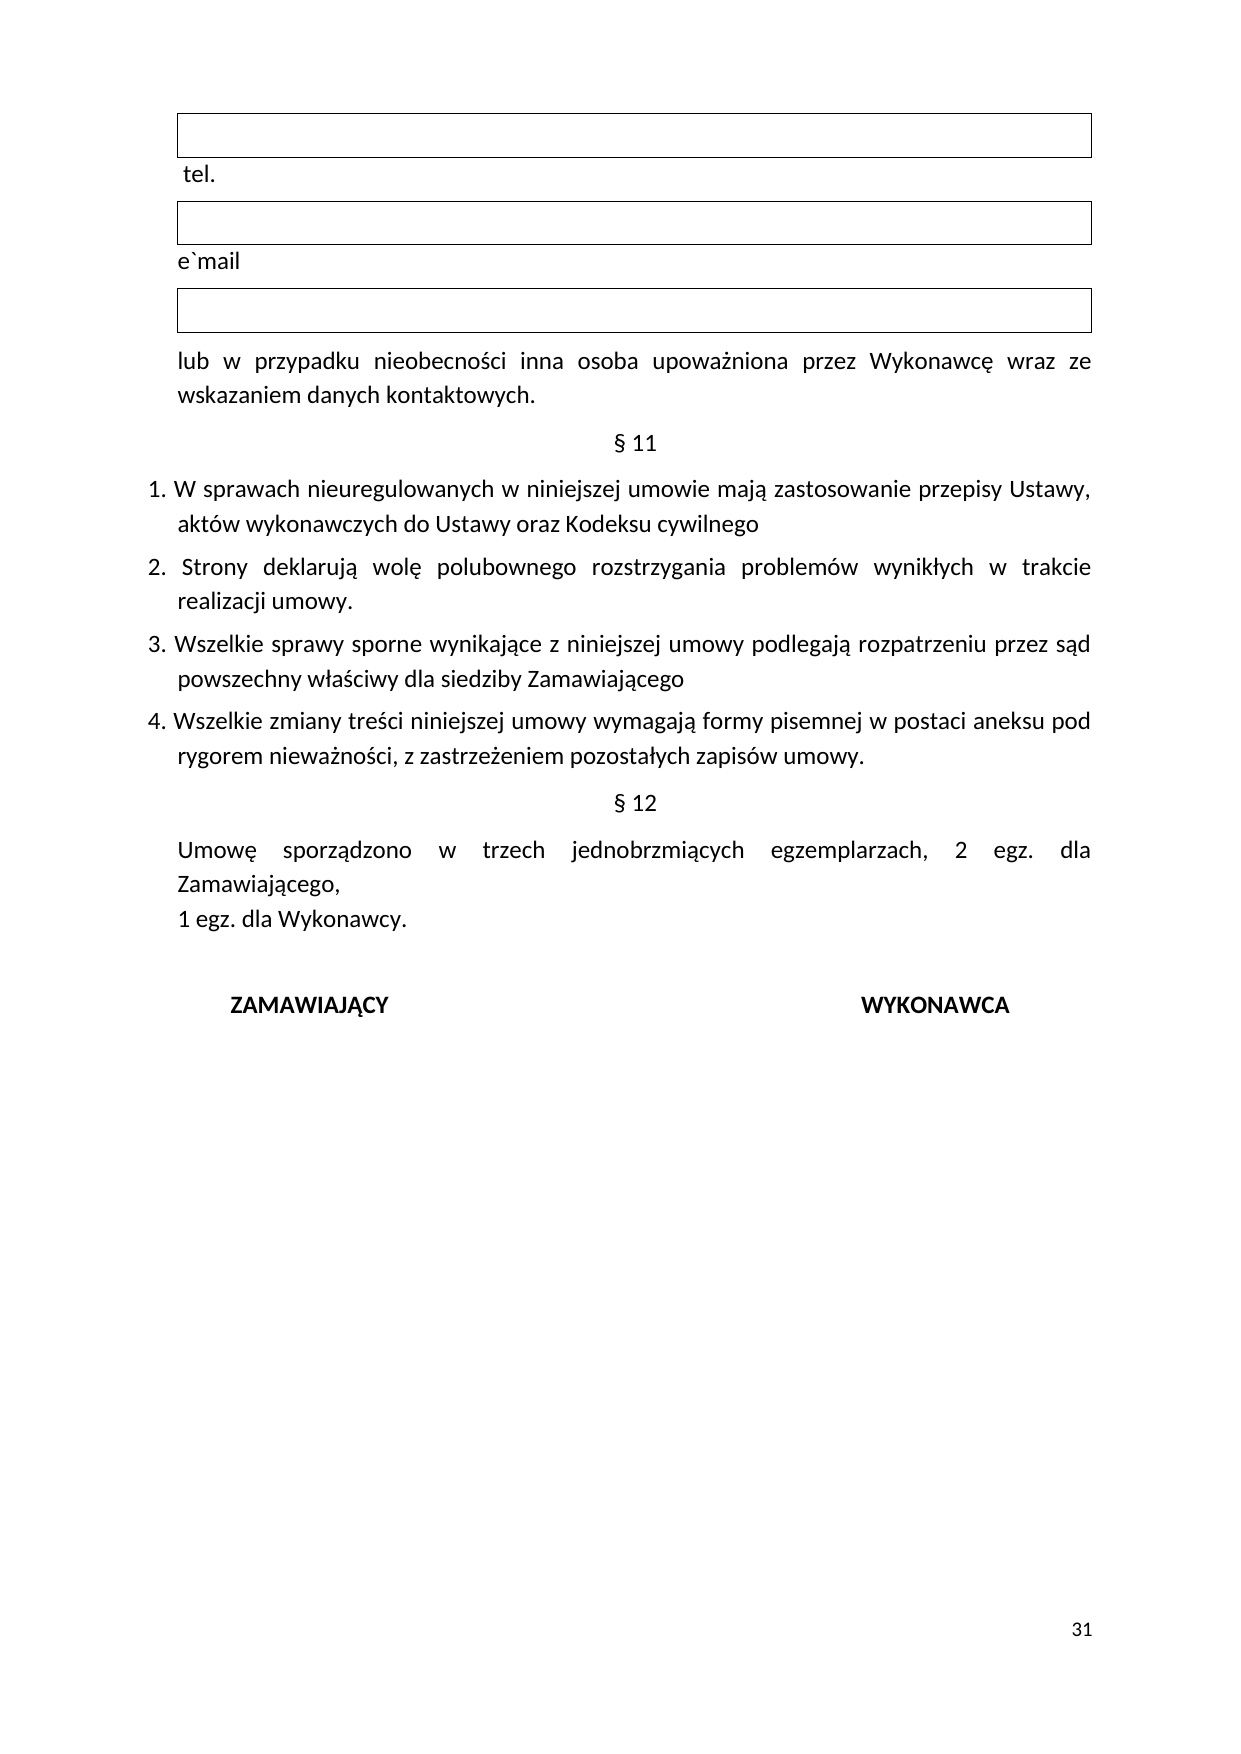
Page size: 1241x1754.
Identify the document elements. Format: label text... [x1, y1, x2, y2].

text e`mail [177, 245, 1092, 276]
text Umowę sporządzono w trzech jednobrzmiących egzemplarzach, 2 egz. dla Zamawiającego, 1 egz. dla Wykonawcy. [177, 834, 1092, 933]
text lub w przypadku nieobecności inna osoba upoważniona przez Wykonawcę wraz ze wskazaniem danych kontaktowych. [177, 345, 1092, 410]
table_header [178, 202, 1091, 244]
text § 12 [177, 787, 1092, 817]
text tel. [177, 158, 1092, 188]
text ZAMAWIAJĄCY WYKONAWCA [148, 989, 1092, 1019]
text 2. Strony deklarują wolę polubownego rozstrzygania problemów wynikłych w trakcie realizacji umowy. [148, 551, 1092, 616]
text 1. W sprawach nieuregulowanych w niniejszej umowie mają zastosowanie przepisy Ustawy, aktów wykonawczych do Ustawy oraz Kodeksu cywilnego [148, 474, 1092, 539]
table_header [178, 289, 1091, 332]
text § 11 [177, 427, 1092, 457]
text 3. Wszelkie sprawy sporne wynikające z niniejszej umowy podlegają rozpatrzeniu przez sąd powszechny właściwy dla siedziby Zamawiającego [148, 628, 1092, 693]
text 4. Wszelkie zmiany treści niniejszej umowy wymagają formy pisemnej w postaci aneksu pod rygorem nieważności, z zastrzeżeniem pozostałych zapisów umowy. [148, 706, 1092, 771]
table_header [178, 114, 1091, 157]
